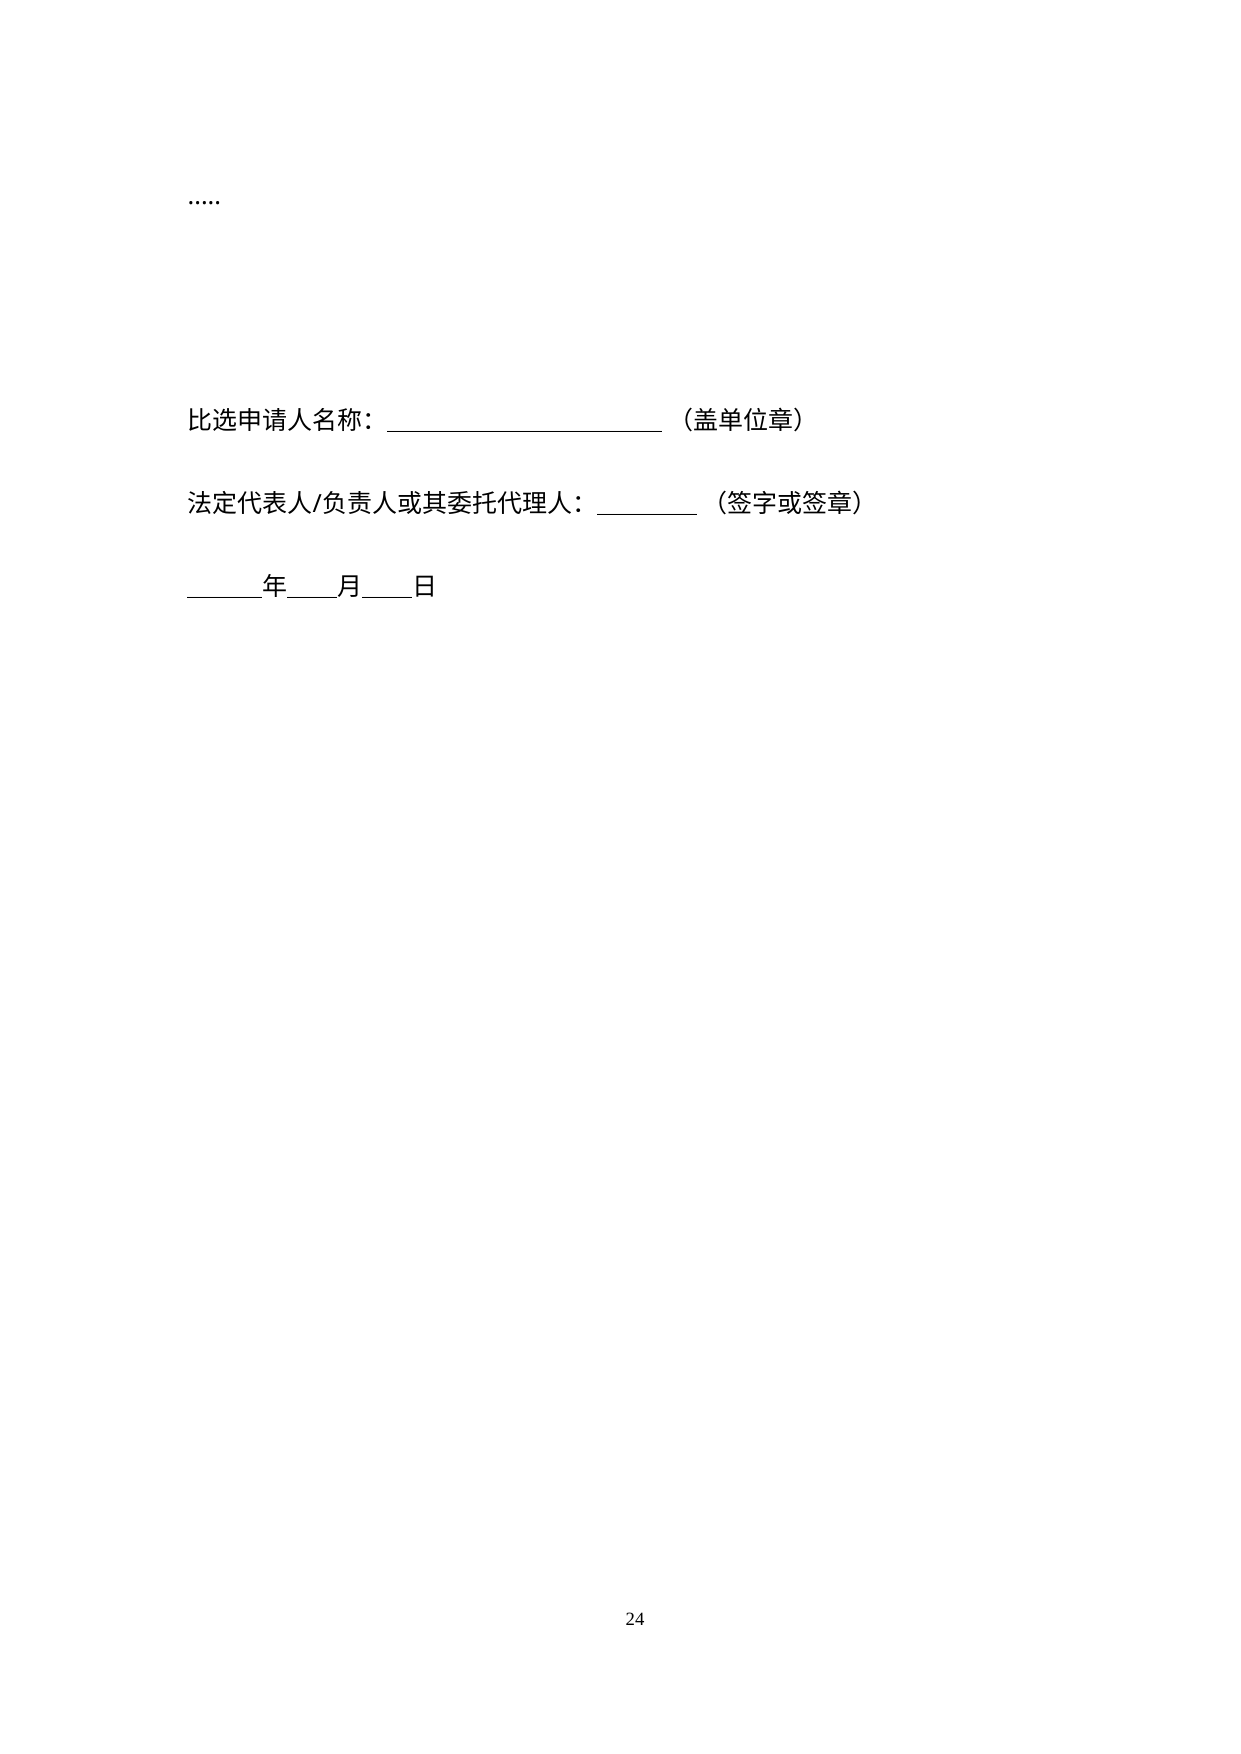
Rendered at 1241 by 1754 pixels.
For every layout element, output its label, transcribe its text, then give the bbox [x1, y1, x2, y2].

text ..... [187, 162, 1053, 227]
text 法定代表人/负责人或其委托代理人：＿＿＿＿ （签字或签章） [187, 469, 1053, 534]
text 比选申请人名称：＿＿＿＿＿＿＿＿＿＿＿ （盖单位章） [187, 386, 1053, 451]
text ＿＿＿年＿＿月＿＿日 [187, 552, 1053, 617]
